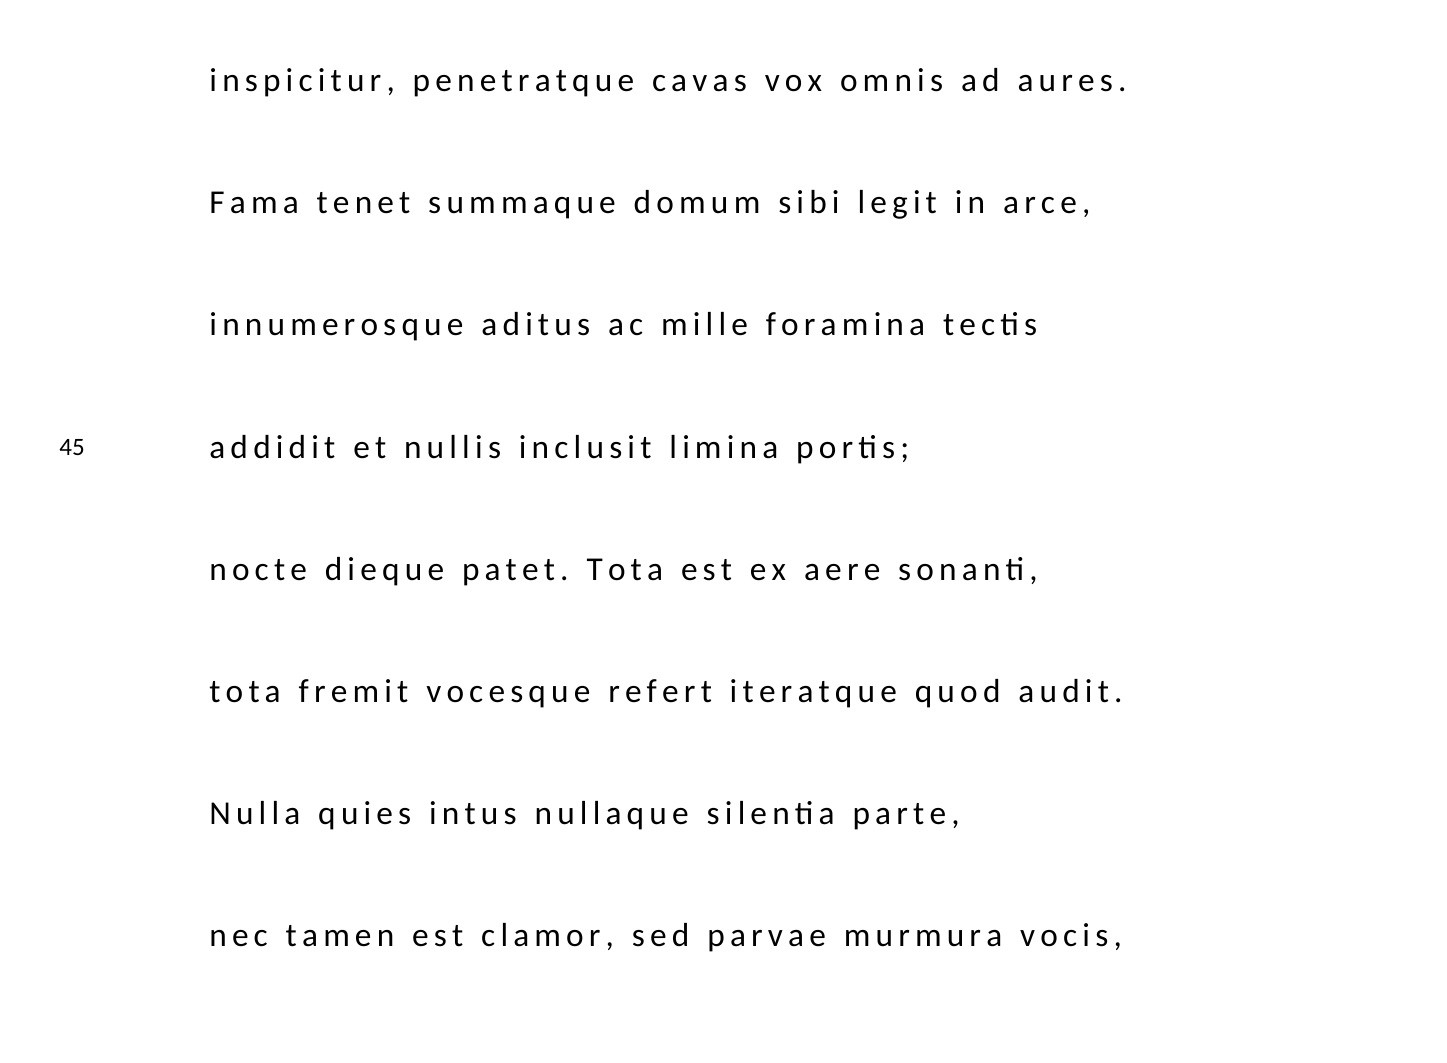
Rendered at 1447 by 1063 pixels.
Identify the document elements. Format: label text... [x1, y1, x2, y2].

text 45 addidit et nullis inclusit limina portis; [59, 426, 1270, 466]
text nocte dieque patet. Tota est ex aere sonanti, [59, 548, 1270, 588]
text nec tamen est clamor, sed parvae murmura vocis, [59, 914, 1270, 955]
text innumerosque aditus ac mille foramina tectis [59, 303, 1270, 344]
text inspicitur, penetratque cavas vox omnis ad aures. [59, 59, 1270, 100]
text Nulla quies intus nullaque silentia parte, [59, 792, 1270, 833]
text tota fremit vocesque refert iteratque quod audit. [59, 670, 1270, 711]
text Fama tenet summaque domum sibi legit in arce, [59, 181, 1270, 222]
